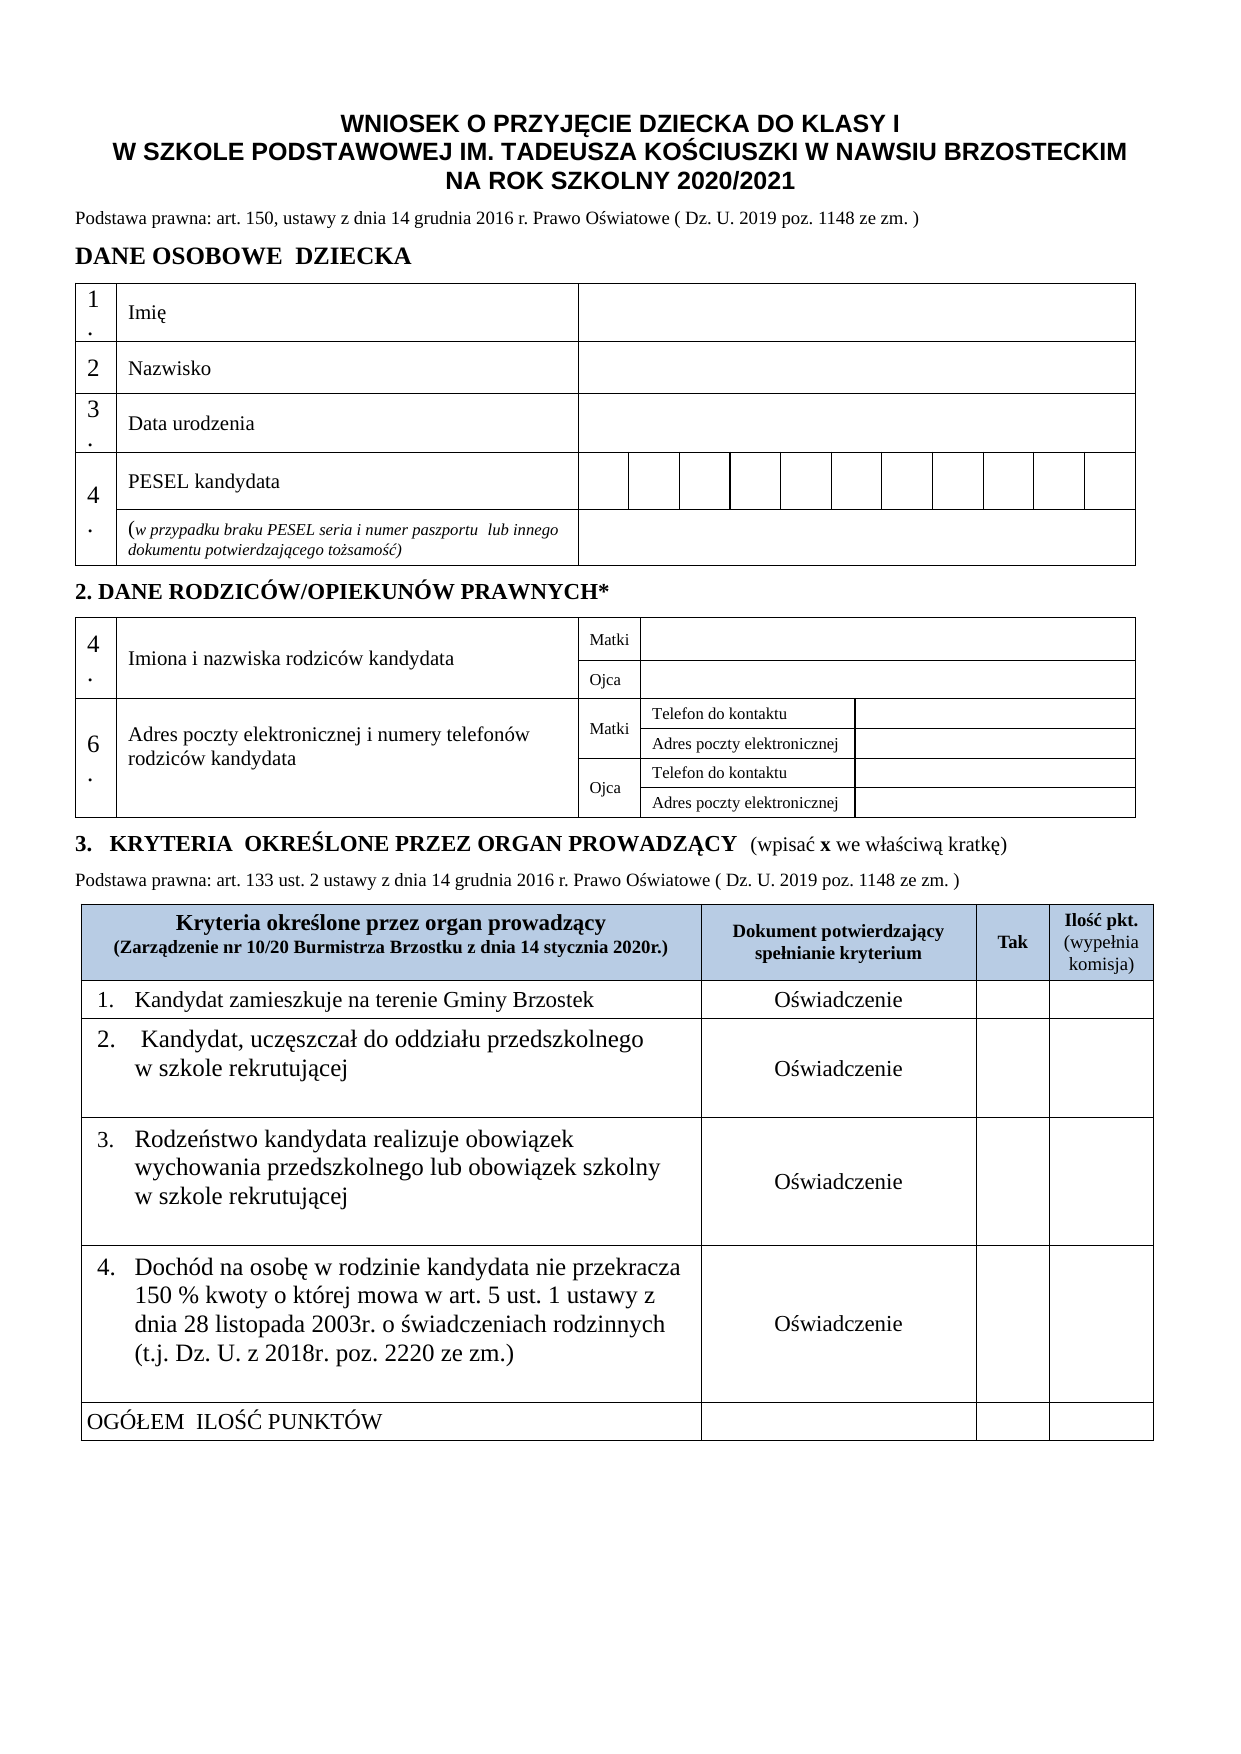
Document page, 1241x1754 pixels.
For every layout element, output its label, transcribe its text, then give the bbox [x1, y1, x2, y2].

text Podstawa prawna: art. 133 ust. 2 ustawy z dnia 14 grudnia 2016 r. Prawo Oświatowe ( Dz. U. 2019 poz. 1148 ze zm. ) [75, 869, 1160, 891]
table_cell [579, 342, 1135, 393]
table_cell Oświadczenie [702, 1118, 976, 1245]
table_cell [856, 699, 1135, 728]
table_cell [1034, 453, 1084, 509]
table_cell [1050, 1246, 1153, 1402]
table_cell [984, 453, 1033, 509]
table_cell Rodzeństwo kandydata realizuje obowiązek wychowania przedszkolnego lub obowiązek szkolny w szkole rekrutującej [82, 1118, 701, 1245]
table_cell [579, 394, 1135, 452]
table_cell Kandydat, uczęszczał do oddziału przedszkolnego w szkole rekrutującej [82, 1019, 701, 1117]
table_header Kryteria określone przez organ prowadzący (Zarządzenie nr 10/20 Burmistrza Brzostku z dnia 14 stycznia 2020r.) [82, 905, 701, 980]
table_cell [933, 453, 983, 509]
table_cell [977, 981, 1049, 1018]
table_cell Oświadczenie [702, 1246, 976, 1402]
table_cell Adres poczty elektronicznej i numery telefonów rodziców kandydata [117, 699, 578, 817]
table_cell PESEL kandydata [117, 453, 578, 509]
table_header 1. [76, 284, 116, 341]
text NA ROK SZKOLNY 2020/2021 [75, 166, 1165, 195]
text 3. KRYTERIA OKREŚLONE PRZEZ ORGAN PROWADZĄCY (wpisać x we właściwą kratkę) [75, 831, 1165, 857]
table_cell Nazwisko [117, 342, 578, 393]
table_cell [702, 1403, 976, 1440]
table_cell [579, 510, 1135, 565]
table_cell [1050, 1019, 1153, 1117]
table_cell [977, 1246, 1049, 1402]
table_cell 3. [76, 394, 116, 452]
table_header Matki [579, 618, 640, 660]
table_cell [977, 1019, 1049, 1117]
table_cell Ojca [579, 759, 640, 817]
table_header Dokument potwierdzający spełnianie kryterium [702, 905, 976, 980]
table_cell [832, 453, 881, 509]
table_cell [977, 1118, 1049, 1245]
table_cell [641, 661, 1135, 698]
table_cell Matki [579, 699, 640, 757]
table_cell Dochód na osobę w rodzinie kandydata nie przekracza 150 % kwoty o której mowa w art. 5 ust. 1 ustawy z dnia 28 listopada 2003r. o świadczeniach rodzinnych (t.j. Dz. U. z 2018r. poz. 2220 ze zm.) [82, 1246, 701, 1402]
table_header Imiona i nazwiska rodziców kandydata [117, 618, 578, 698]
table_cell [629, 453, 679, 509]
table_header 4. [76, 618, 116, 698]
table_cell Oświadczenie [702, 1019, 976, 1117]
table_cell 6. [76, 699, 116, 817]
table_header [579, 284, 1135, 341]
text WNIOSEK O PRZYJĘCIE DZIECKA DO KLASY I [75, 108, 1165, 137]
text DANE OSOBOWE DZIECKA [75, 241, 1165, 270]
table_cell OGÓŁEM ILOŚĆ PUNKTÓW [82, 1403, 701, 1440]
table_header [641, 618, 1135, 660]
table_cell Data urodzenia [117, 394, 578, 452]
table_cell Adres poczty elektronicznej [641, 788, 854, 817]
table_cell [1050, 1118, 1153, 1245]
table_cell [579, 453, 628, 509]
table_cell Telefon do kontaktu [641, 759, 854, 787]
text W SZKOLE PODSTAWOWEJ IM. TADEUSZA KOŚCIUSZKI W NAWSIU BRZOSTECKIM [75, 137, 1165, 166]
table_cell [977, 1403, 1049, 1440]
table_cell [856, 729, 1135, 757]
table_cell [731, 453, 780, 509]
table_cell [1050, 1403, 1153, 1440]
table_cell 4. [76, 453, 116, 565]
table_cell 2 [76, 342, 116, 393]
table_cell [680, 453, 729, 509]
table_cell Ojca [579, 661, 640, 698]
table_header Imię [117, 284, 578, 341]
table_cell Telefon do kontaktu [641, 699, 854, 728]
text 2. DANE RODZICÓW/OPIEKUNÓW PRAWNYCH* [75, 578, 1165, 605]
table_cell Adres poczty elektronicznej [641, 729, 854, 757]
table_header Ilość pkt. (wypełnia komisja) [1050, 905, 1153, 980]
table_cell (w przypadku braku PESEL seria i numer paszportu lub innego dokumentu potwierdzającego tożsamość) [117, 510, 578, 565]
table_cell Kandydat zamieszkuje na terenie Gminy Brzostek [82, 981, 701, 1018]
table_cell [1050, 981, 1153, 1018]
table_cell [1085, 453, 1135, 509]
table_cell [882, 453, 932, 509]
table_header Tak [977, 905, 1049, 980]
table_cell Oświadczenie [702, 981, 976, 1018]
table_cell [856, 759, 1135, 787]
table_cell [781, 453, 831, 509]
text Podstawa prawna: art. 150, ustawy z dnia 14 grudnia 2016 r. Prawo Oświatowe ( Dz. U. 2019 poz. 1148 ze zm. ) [75, 207, 1160, 229]
table_cell [856, 788, 1135, 817]
